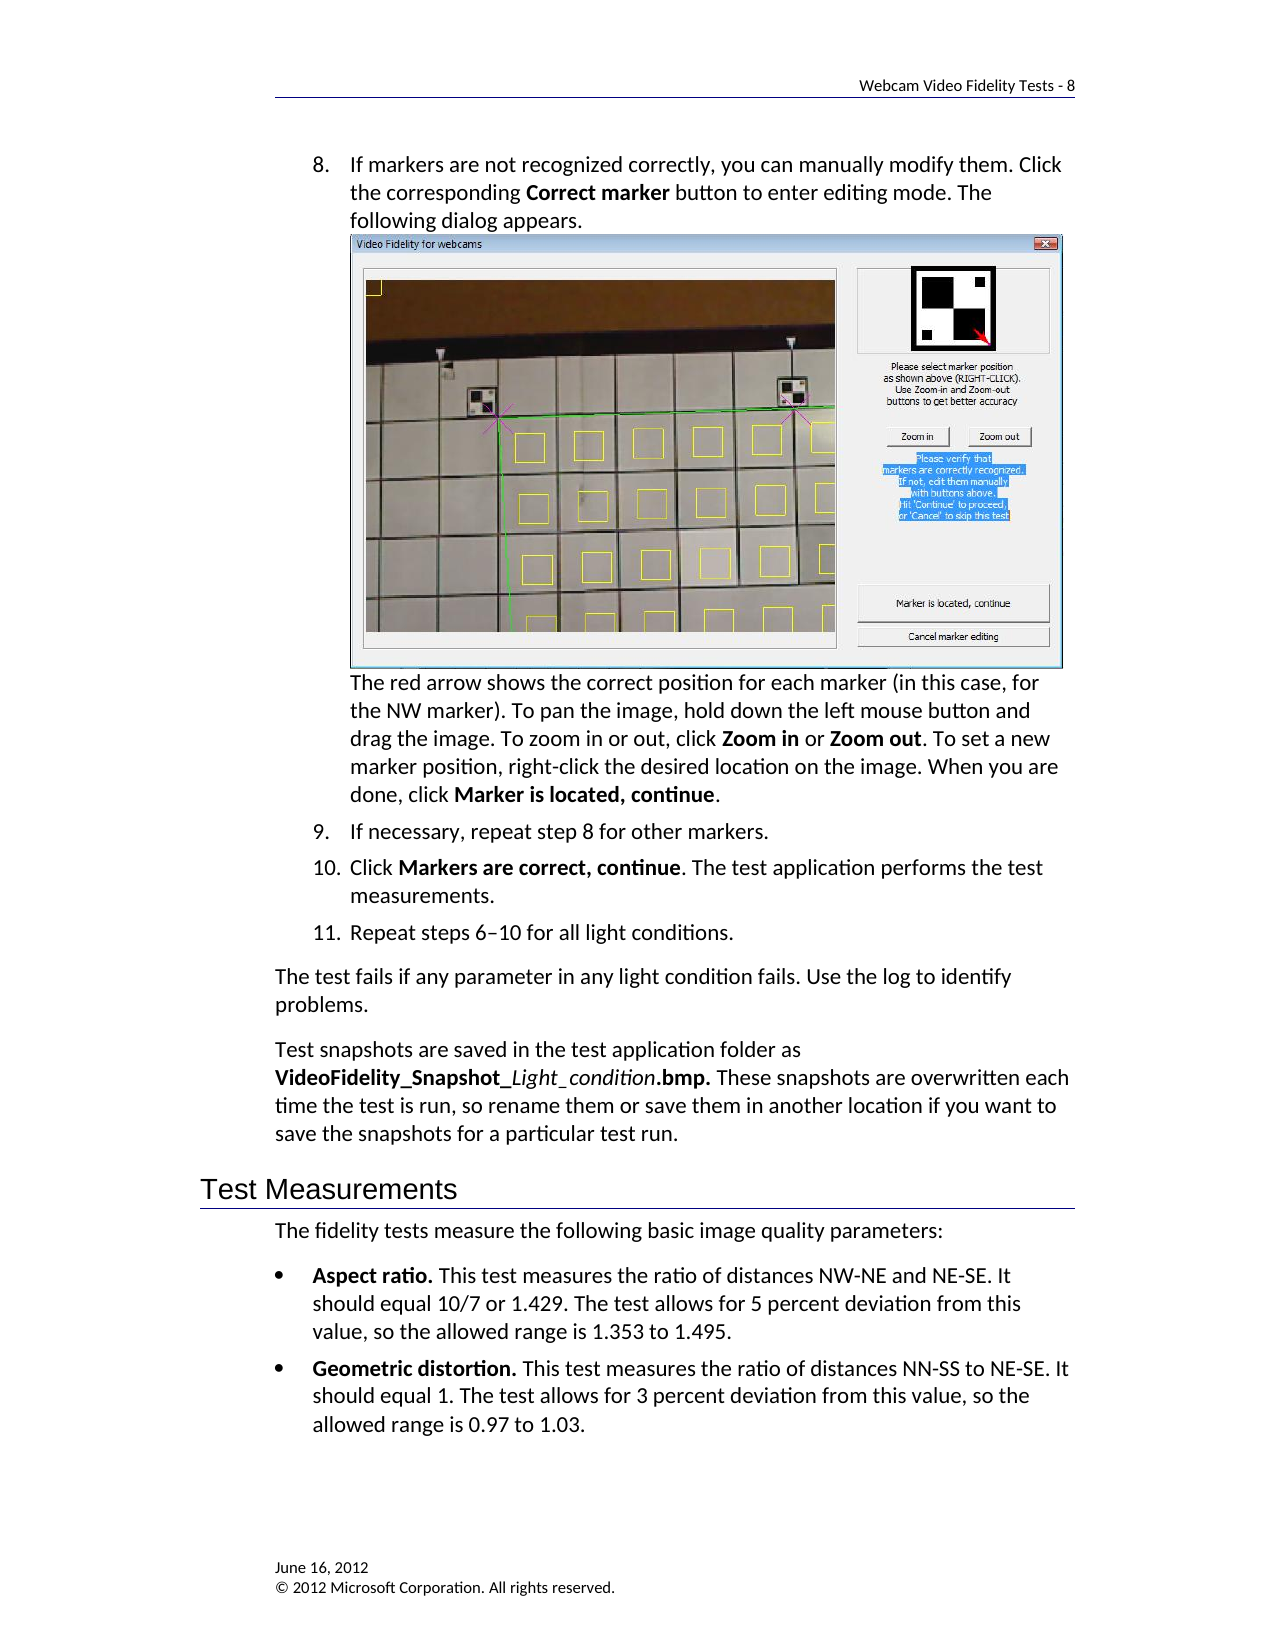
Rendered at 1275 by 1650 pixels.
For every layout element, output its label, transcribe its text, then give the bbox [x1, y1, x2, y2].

text The fidelity tests measure the following basic image quality parameters: [275, 1217, 1075, 1244]
list Click Markers are correct, continue. The test application performs the test measurements. [312, 853, 1075, 909]
list Aspect ratio. This test measures the ratio of distances NW-NE and NE-SE. It should equal 10/7 or 1.429. The test allows for 5 percent deviation from this value, so the allowed range is 1.353 to 1.495. [275, 1261, 1075, 1345]
list If necessary, repeat step 8 for other markers. [312, 817, 1075, 845]
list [275, 1354, 1075, 1438]
subtitle Test Measurements [200, 1172, 1075, 1208]
text The test fails if any parameter in any light condition fails. Use the log to identify problems. [275, 962, 1075, 1018]
text Test snapshots are saved in the test application folder as VideoFidelity_Snapshot_Light_condition.bmp. These snapshots are overwritten each time the test is run, so rename them or save them in another location if you want to save the snapshots for a particular test run. [275, 1035, 1075, 1147]
list Repeat steps 6–10 for all light conditions. [312, 918, 1075, 946]
picture [350, 234, 1064, 669]
